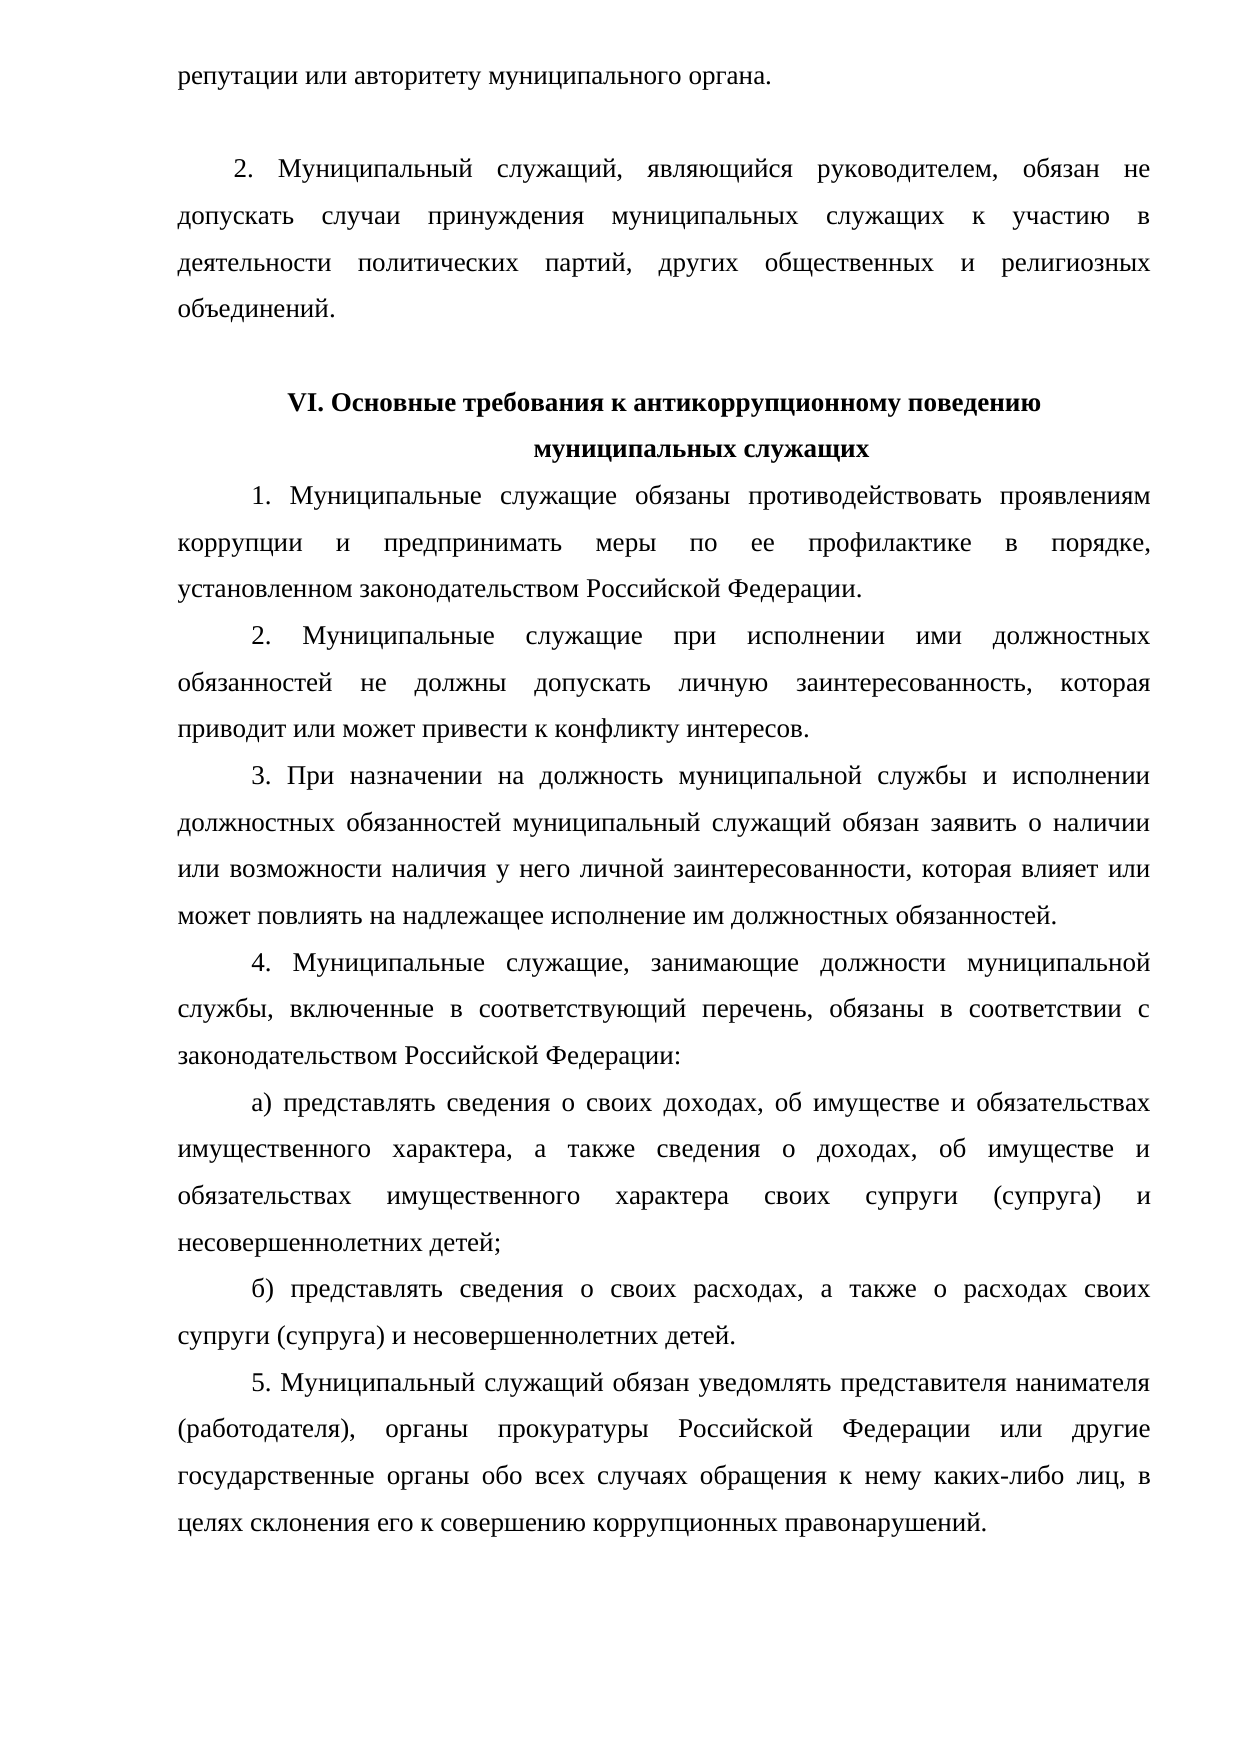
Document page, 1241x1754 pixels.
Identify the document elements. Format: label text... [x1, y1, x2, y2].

text 4. Муниципальные служащие, занимающие должности муниципальной службы, включенные в соответствующий перечень, обязаны в соответствии с законодательством Российской Федерации: [177, 946, 1152, 1070]
text а) представлять сведения о своих доходах, об имуществе и обязательствах имущественного характера, а также сведения о доходах, об имуществе и обязательствах имущественного характера своих супруги (супруга) и несовершеннолетних детей; [177, 1086, 1152, 1257]
text 2. Муниципальные служащие при исполнении ими должностных обязанностей не должны допускать личную заинтересованность, которая приводит или может привести к конфликту интересов. [177, 619, 1152, 743]
text б) представлять сведения о своих расходах, а также о расходах своих супруги (супруга) и несовершеннолетних детей. [177, 1272, 1152, 1350]
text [177, 59, 1152, 90]
text VI. Основные требования к антикоррупционному поведению [177, 386, 1152, 417]
text муниципальных служащих [177, 432, 1152, 463]
text 5. Муниципальный служащий обязан уведомлять представителя нанимателя (работодателя), органы прокуратуры Российской Федерации или другие государственные органы обо всех случаях обращения к нему каких-либо лиц, в целях склонения его к совершению коррупционных правонарушений. [177, 1366, 1152, 1537]
text 1. Муниципальные служащие обязаны противодействовать проявлениям коррупции и предпринимать меры по ее профилактике в порядке, установленном законодательством Российской Федерации. [177, 479, 1152, 603]
text 3. При назначении на должность муниципальной службы и исполнении должностных обязанностей муниципальный служащий обязан заявить о наличии или возможности наличия у него личной заинтересованности, которая влияет или может повлиять на надлежащее исполнение им должностных обязанностей. [177, 759, 1152, 930]
text 2. Муниципальный служащий, являющийся руководителем, обязан не допускать случаи принуждения муниципальных служащих к участию в деятельности политических партий, других общественных и религиозных объединений. [177, 152, 1152, 323]
